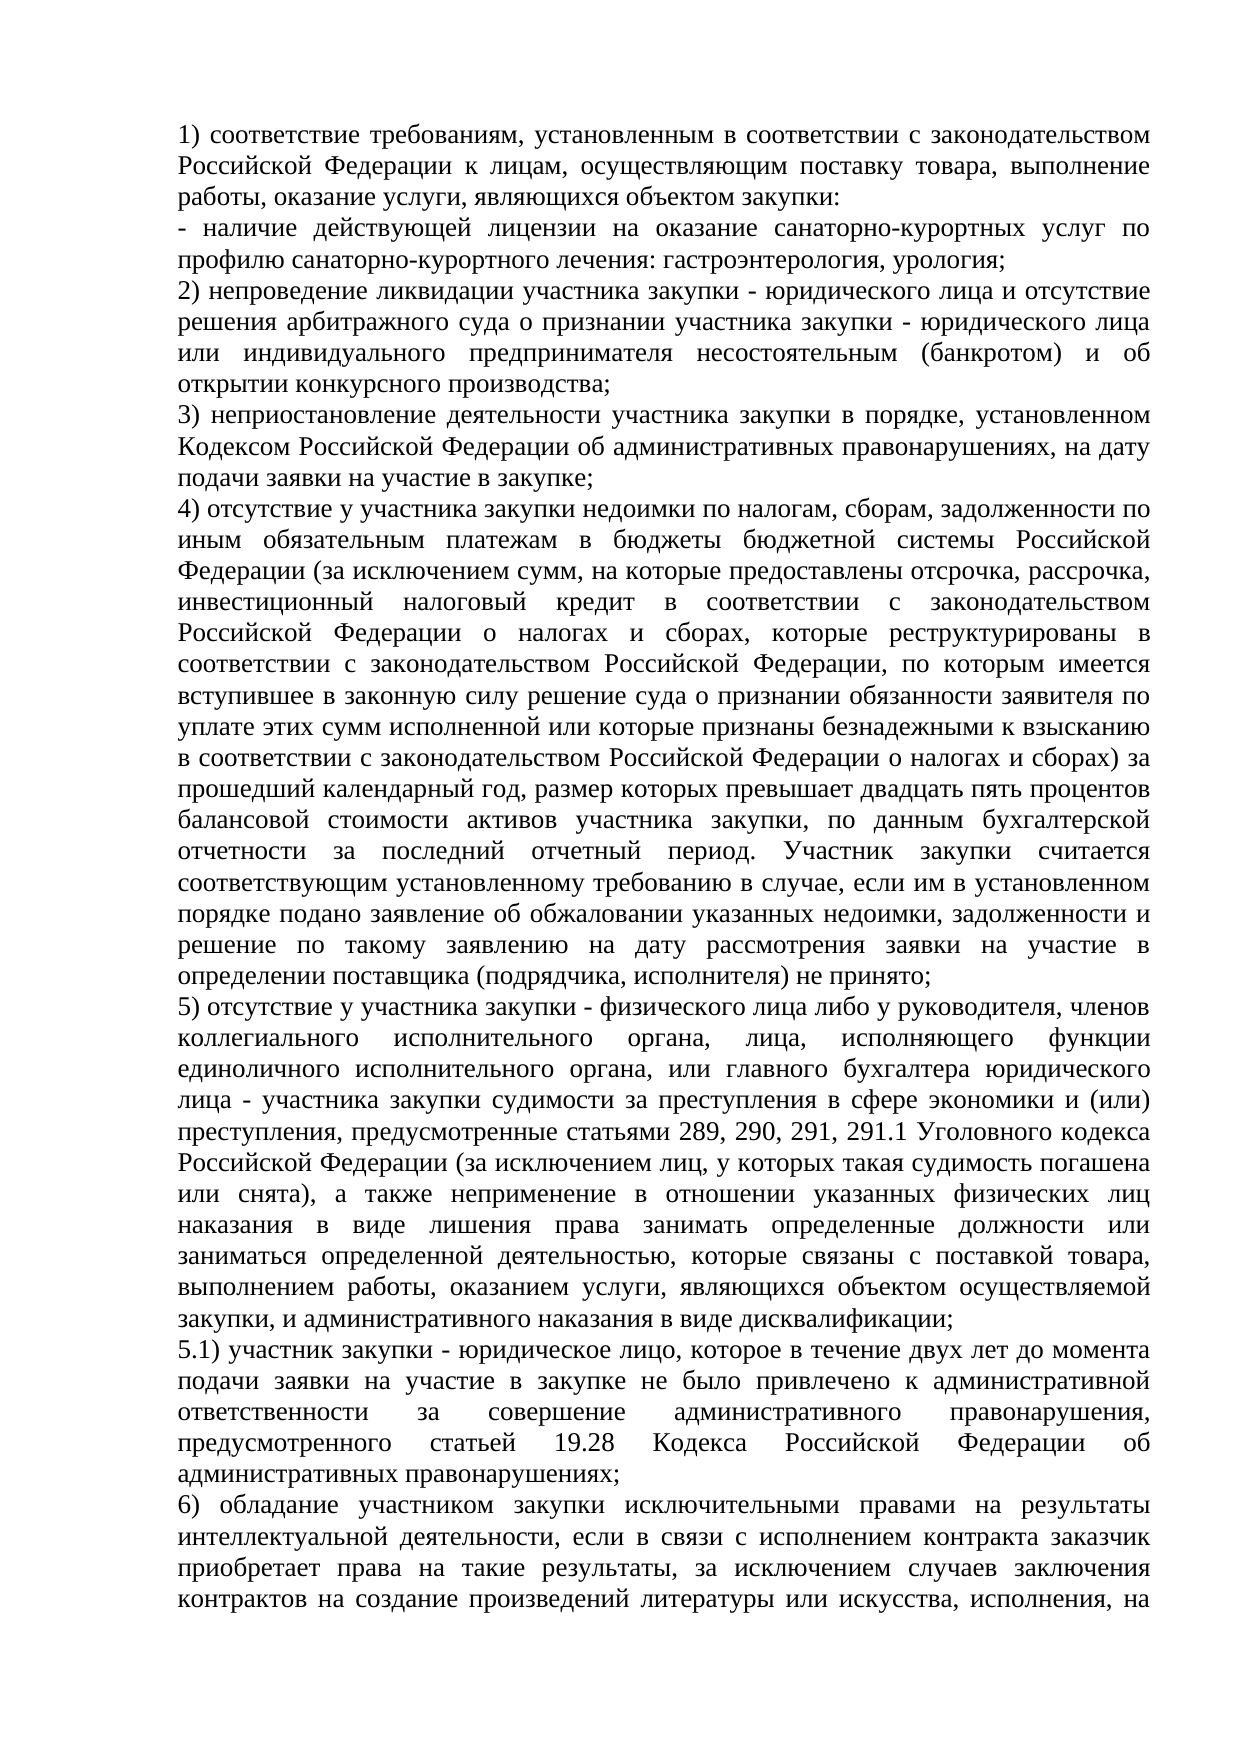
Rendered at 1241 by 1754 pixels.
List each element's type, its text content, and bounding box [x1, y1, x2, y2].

text 2) непроведение ликвидации участника закупки - юридического лица и отсутствие решения арбитражного суда о признании участника закупки - юридического лица или индивидуального предпринимателя несостоятельным (банкротом) и об открытии конкурсного производства; [177, 274, 1152, 398]
text - наличие действующей лицензии на оказание санаторно-курортных услуг по профилю санаторно-курортного лечения: гастроэнтерология, урология; [177, 212, 1152, 274]
text 5.1) участник закупки - юридическое лицо, которое в течение двух лет до момента подачи заявки на участие в закупке не было привлечено к административной ответственности за совершение административного правонарушения, предусмотренного статьей 19.28 Кодекса Российской Федерации об административных правонарушениях; [177, 1333, 1152, 1488]
text 5) отсутствие у участника закупки - физического лица либо у руководителя, членов коллегиального исполнительного органа, лица, исполняющего функции единоличного исполнительного органа, или главного бухгалтера юридического лица - участника закупки судимости за преступления в сфере экономики и (или) преступления, предусмотренные статьями 289, 290, 291, 291.1 Уголовного кодекса Российской Федерации (за исключением лиц, у которых такая судимость погашена или снята), а также неприменение в отношении указанных физических лиц наказания в виде лишения права занимать определенные должности или заниматься определенной деятельностью, которые связаны с поставкой товара, выполнением работы, оказанием услуги, являющихся объектом осуществляемой закупки, и административного наказания в виде дисквалификации; [177, 990, 1152, 1333]
text 1) соответствие требованиям, установленным в соответствии с законодательством Российской Федерации к лицам, осуществляющим поставку товара, выполнение работы, оказание услуги, являющихся объектом закупки: [177, 118, 1152, 212]
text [177, 1488, 1152, 1613]
text 4) отсутствие у участника закупки недоимки по налогам, сборам, задолженности по иным обязательным платежам в бюджеты бюджетной системы Российской Федерации (за исключением сумм, на которые предоставлены отсрочка, рассрочка, инвестиционный налоговый кредит в соответствии с законодательством Российской Федерации о налогах и сборах, которые реструктурированы в соответствии с законодательством Российской Федерации, по которым имеется вступившее в законную силу решение суда о признании обязанности заявителя по уплате этих сумм исполненной или которые признаны безнадежными к взысканию в соответствии с законодательством Российской Федерации о налогах и сборах) за прошедший календарный год, размер которых превышает двадцать пять процентов балансовой стоимости активов участника закупки, по данным бухгалтерской отчетности за последний отчетный период. Участник закупки считается соответствующим установленному требованию в случае, если им в установленном порядке подано заявление об обжаловании указанных недоимки, задолженности и решение по такому заявлению на дату рассмотрения заявки на участие в определении поставщика (подрядчика, исполнителя) не принято; [177, 492, 1152, 990]
text 3) неприостановление деятельности участника закупки в порядке, установленном Кодексом Российской Федерации об административных правонарушениях, на дату подачи заявки на участие в закупке; [177, 398, 1152, 492]
